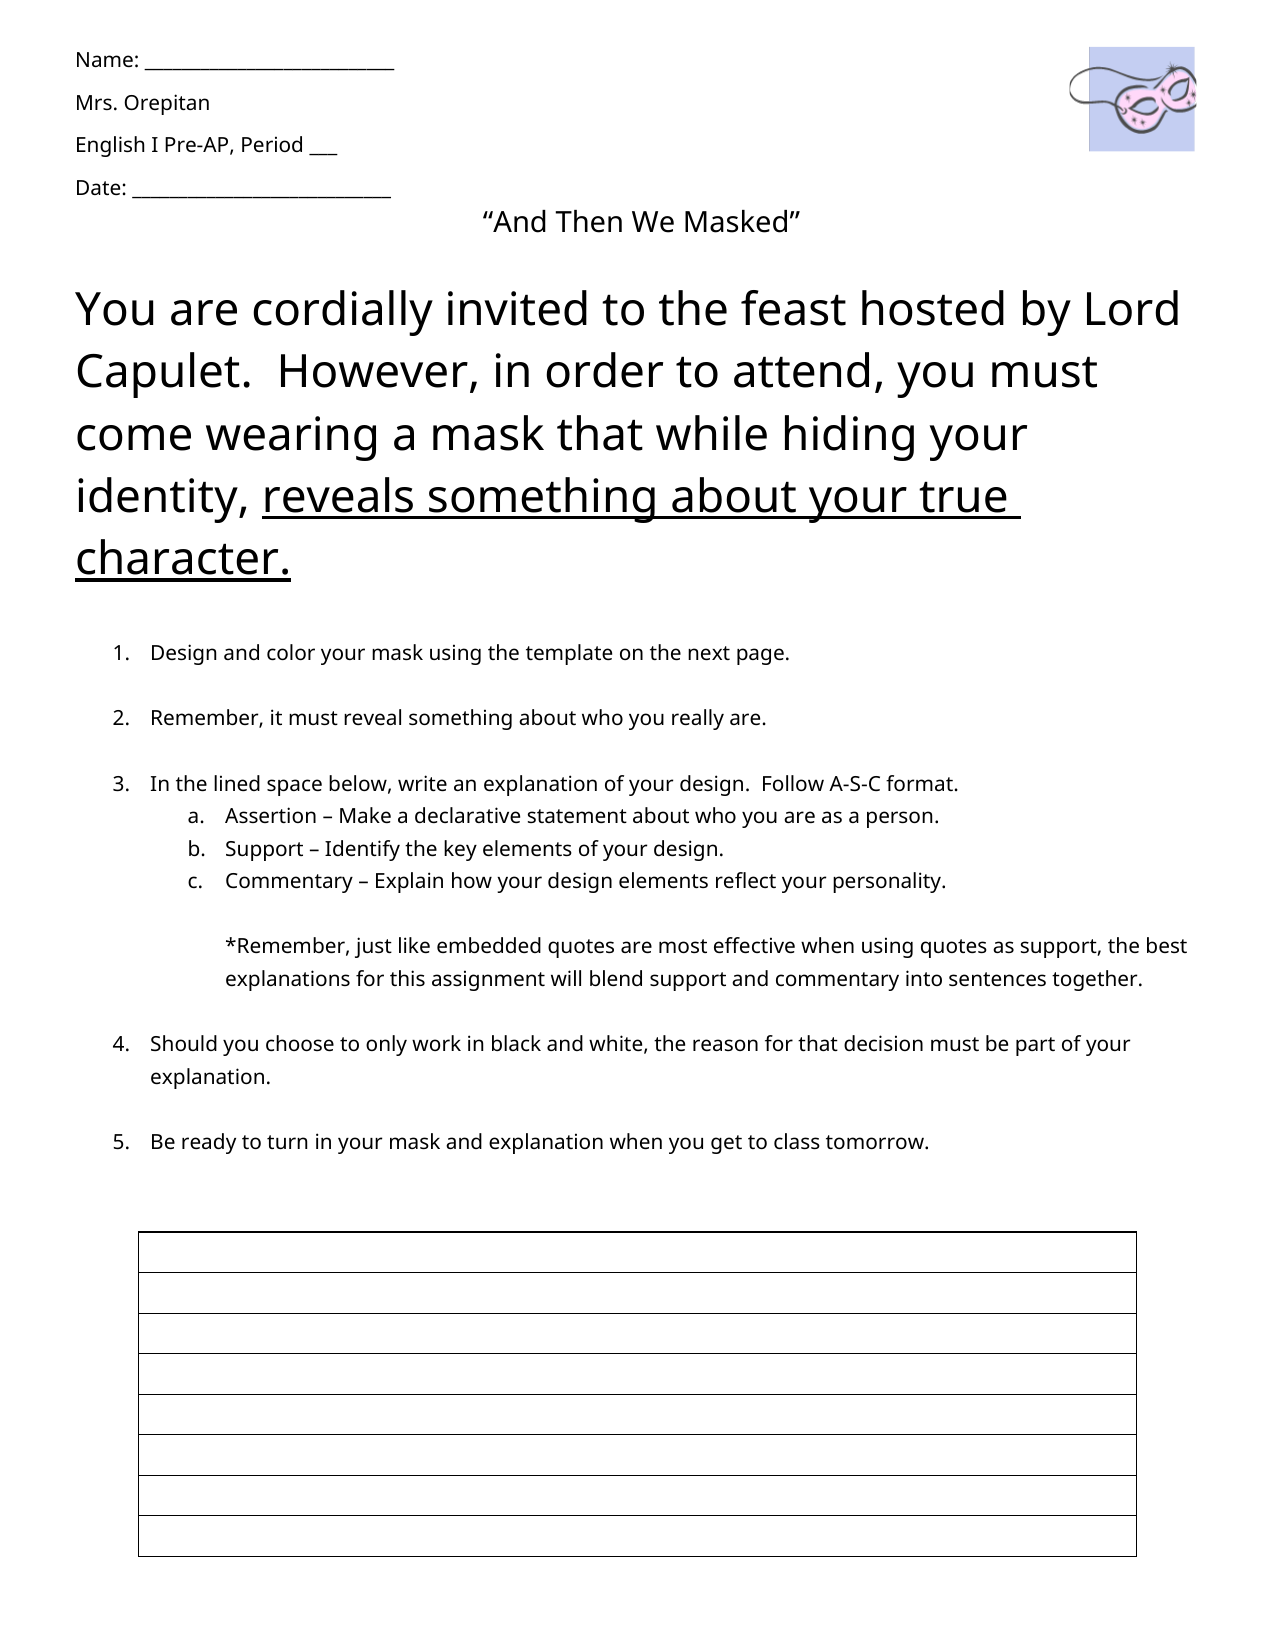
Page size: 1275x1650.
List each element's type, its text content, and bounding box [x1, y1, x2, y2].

table_cell [139, 1516, 1136, 1556]
table_cell [139, 1435, 1136, 1474]
list Remember, it must reveal something about who you really are. [112, 703, 1200, 732]
picture [1068, 46, 1197, 151]
list Support – Identify the key elements of your design. [187, 834, 1200, 862]
list Commentary – Explain how your design elements reflect your personality. [187, 866, 1200, 895]
table_header [139, 1233, 1136, 1272]
text “And Then We Masked” [75, 201, 1200, 241]
list Should you choose to only work in black and white, the reason for that decision must be part of your explanation. [112, 1029, 1200, 1123]
table_cell [139, 1395, 1136, 1434]
list Assertion – Make a declarative statement about who you are as a person. [187, 801, 1200, 830]
text You are cordially invited to the feast hosted by Lord Capulet. However, in order to attend, you must come wearing a mask that while hiding your identity, reveals something about your true character. [75, 276, 1200, 588]
table_cell [139, 1476, 1136, 1515]
list In the lined space below, write an explanation of your design. Follow A-S-C format. [112, 769, 1200, 797]
list *Remember, just like embedded quotes are most effective when using quotes as support, the best explanations for this assignment will blend support and commentary into sentences together. [225, 932, 1200, 993]
list Be ready to turn in your mask and explanation when you get to class tomorrow. [112, 1127, 1200, 1155]
table_cell [139, 1314, 1136, 1353]
table_cell [139, 1354, 1136, 1393]
table_cell [139, 1273, 1136, 1312]
list Design and color your mask using the template on the next page. [112, 638, 1200, 667]
